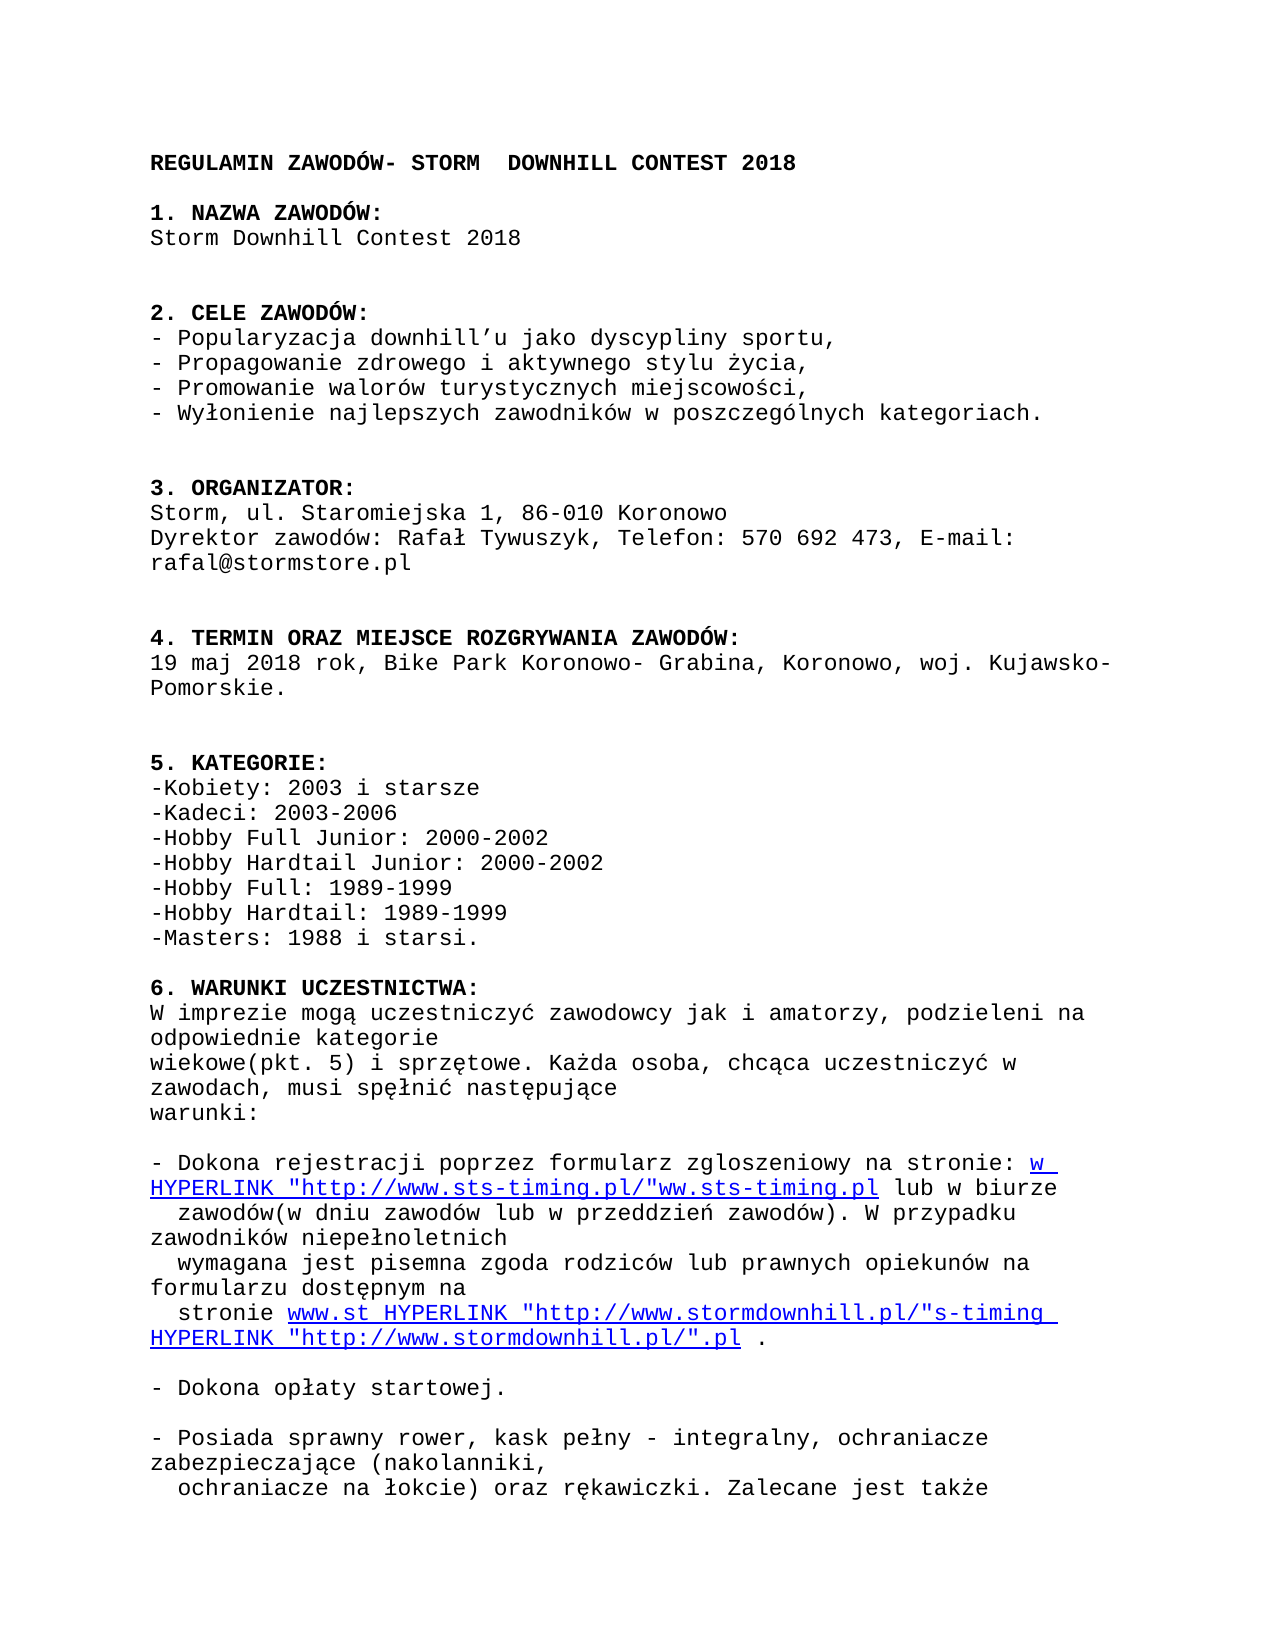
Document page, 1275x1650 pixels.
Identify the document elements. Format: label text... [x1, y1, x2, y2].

text -Kadeci: 2003-2006 [150, 800, 1125, 825]
text 5. KATEGORIE: [150, 750, 1125, 775]
text - Propagowanie zdrowego i aktywnego stylu życia, [150, 350, 1125, 375]
text warunki: [150, 1100, 1125, 1125]
text zawodów(w dniu zawodów lub w przeddzień zawodów). W przypadku zawodników niepełnoletnich [150, 1200, 1125, 1250]
text Storm Downhill Contest 2018 [150, 225, 1125, 250]
text -Hobby Full: 1989-1999 [150, 875, 1125, 900]
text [150, 1475, 1125, 1500]
text -Masters: 1988 i starsi. [150, 925, 1125, 950]
text stronie www.st HYPERLINK "http://www.stormdownhill.pl/"s-timing HYPERLINK "http://www.stormdownhill.pl/".pl . [150, 1300, 1125, 1350]
text - Dokona rejestracji poprzez formularz zgloszeniowy na stronie: w HYPERLINK "http://www.sts-timing.pl/"ww.sts-timing.pl lub w biurze [150, 1150, 1125, 1200]
text - Popularyzacja downhill’u jako dyscypliny sportu, [150, 325, 1125, 350]
text - Wyłonienie najlepszych zawodników w poszczególnych kategoriach. [150, 400, 1125, 425]
text wiekowe(pkt. 5) i sprzętowe. Każda osoba, chcąca uczestniczyć w zawodach, musi spęłnić następujące [150, 1050, 1125, 1100]
text 1. NAZWA ZAWODÓW: [150, 200, 1125, 225]
text 4. TERMIN ORAZ MIEJSCE ROZGRYWANIA ZAWODÓW: [150, 625, 1125, 650]
text - Promowanie walorów turystycznych miejscowości, [150, 375, 1125, 400]
text -Hobby Hardtail: 1989-1999 [150, 900, 1125, 925]
text 3. ORGANIZATOR: [150, 475, 1125, 500]
text - Posiada sprawny rower, kask pełny - integralny, ochraniacze zabezpieczające (nakolanniki, [150, 1425, 1125, 1475]
text 2. CELE ZAWODÓW: [150, 300, 1125, 325]
text 6. WARUNKI UCZESTNICTWA: [150, 975, 1125, 1000]
text - Dokona opłaty startowej. [150, 1375, 1125, 1400]
text -Hobby Hardtail Junior: 2000-2002 [150, 850, 1125, 875]
text W imprezie mogą uczestniczyć zawodowcy jak i amatorzy, podzieleni na odpowiednie kategorie [150, 1000, 1125, 1050]
text 19 maj 2018 rok, Bike Park Koronowo- Grabina, Koronowo, woj. Kujawsko- Pomorskie. [150, 650, 1125, 700]
text -Kobiety: 2003 i starsze [150, 775, 1125, 800]
text Dyrektor zawodów: Rafał Tywuszyk, Telefon: 570 692 473, E-mail: rafal@stormstore.pl [150, 525, 1125, 575]
text Storm, ul. Staromiejska 1, 86-010 Koronowo [150, 500, 1125, 525]
text wymagana jest pisemna zgoda rodziców lub prawnych opiekunów na formularzu dostępnym na [150, 1250, 1125, 1300]
text -Hobby Full Junior: 2000-2002 [150, 825, 1125, 850]
text REGULAMIN ZAWODÓW- STORM DOWNHILL CONTEST 2018 [150, 150, 1125, 175]
